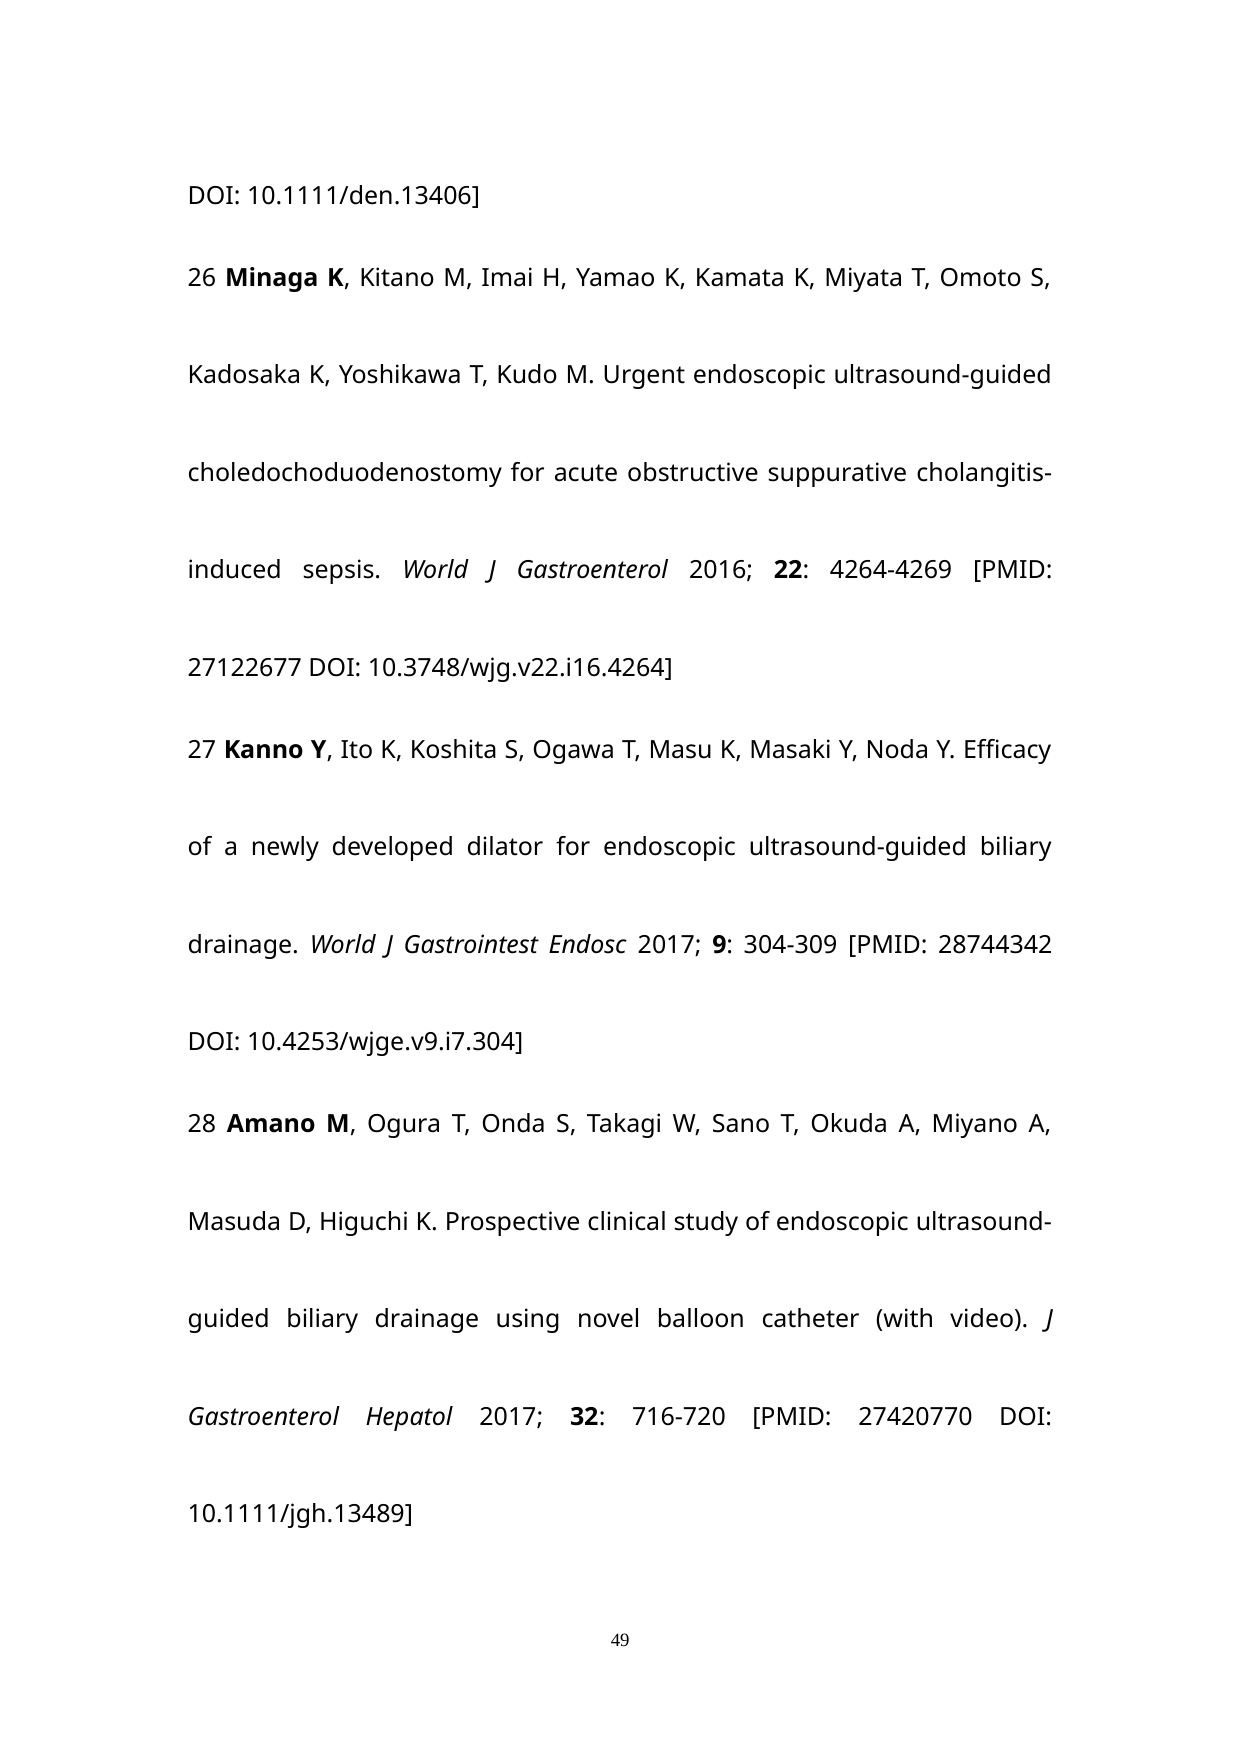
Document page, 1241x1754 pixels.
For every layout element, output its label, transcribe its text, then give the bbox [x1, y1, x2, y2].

list 28 Amano M, Ogura T, Onda S, Takagi W, Sano T, Okuda A, Miyano A, Masuda D, Higuchi K. Prospective clinical study of endoscopic ultrasound-guided biliary drainage using novel balloon catheter (with video). J Gastroenterol Hepatol 2017; 32: 716-720 [PMID: 27420770 DOI: 10.1111/jgh.13489] [187, 1090, 1053, 1545]
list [187, 162, 1053, 227]
list 27 Kanno Y, Ito K, Koshita S, Ogawa T, Masu K, Masaki Y, Noda Y. Efficacy of a newly developed dilator for endoscopic ultrasound-guided biliary drainage. World J Gastrointest Endosc 2017; 9: 304-309 [PMID: 28744342 DOI: 10.4253/wjge.v9.i7.304] [187, 716, 1053, 1073]
list 26 Minaga K, Kitano M, Imai H, Yamao K, Kamata K, Miyata T, Omoto S, Kadosaka K, Yoshikawa T, Kudo M. Urgent endoscopic ultrasound-guided choledochoduodenostomy for acute obstructive suppurative cholangitis-induced sepsis. World J Gastroenterol 2016; 22: 4264-4269 [PMID: 27122677 DOI: 10.3748/wjg.v22.i16.4264] [187, 244, 1053, 699]
